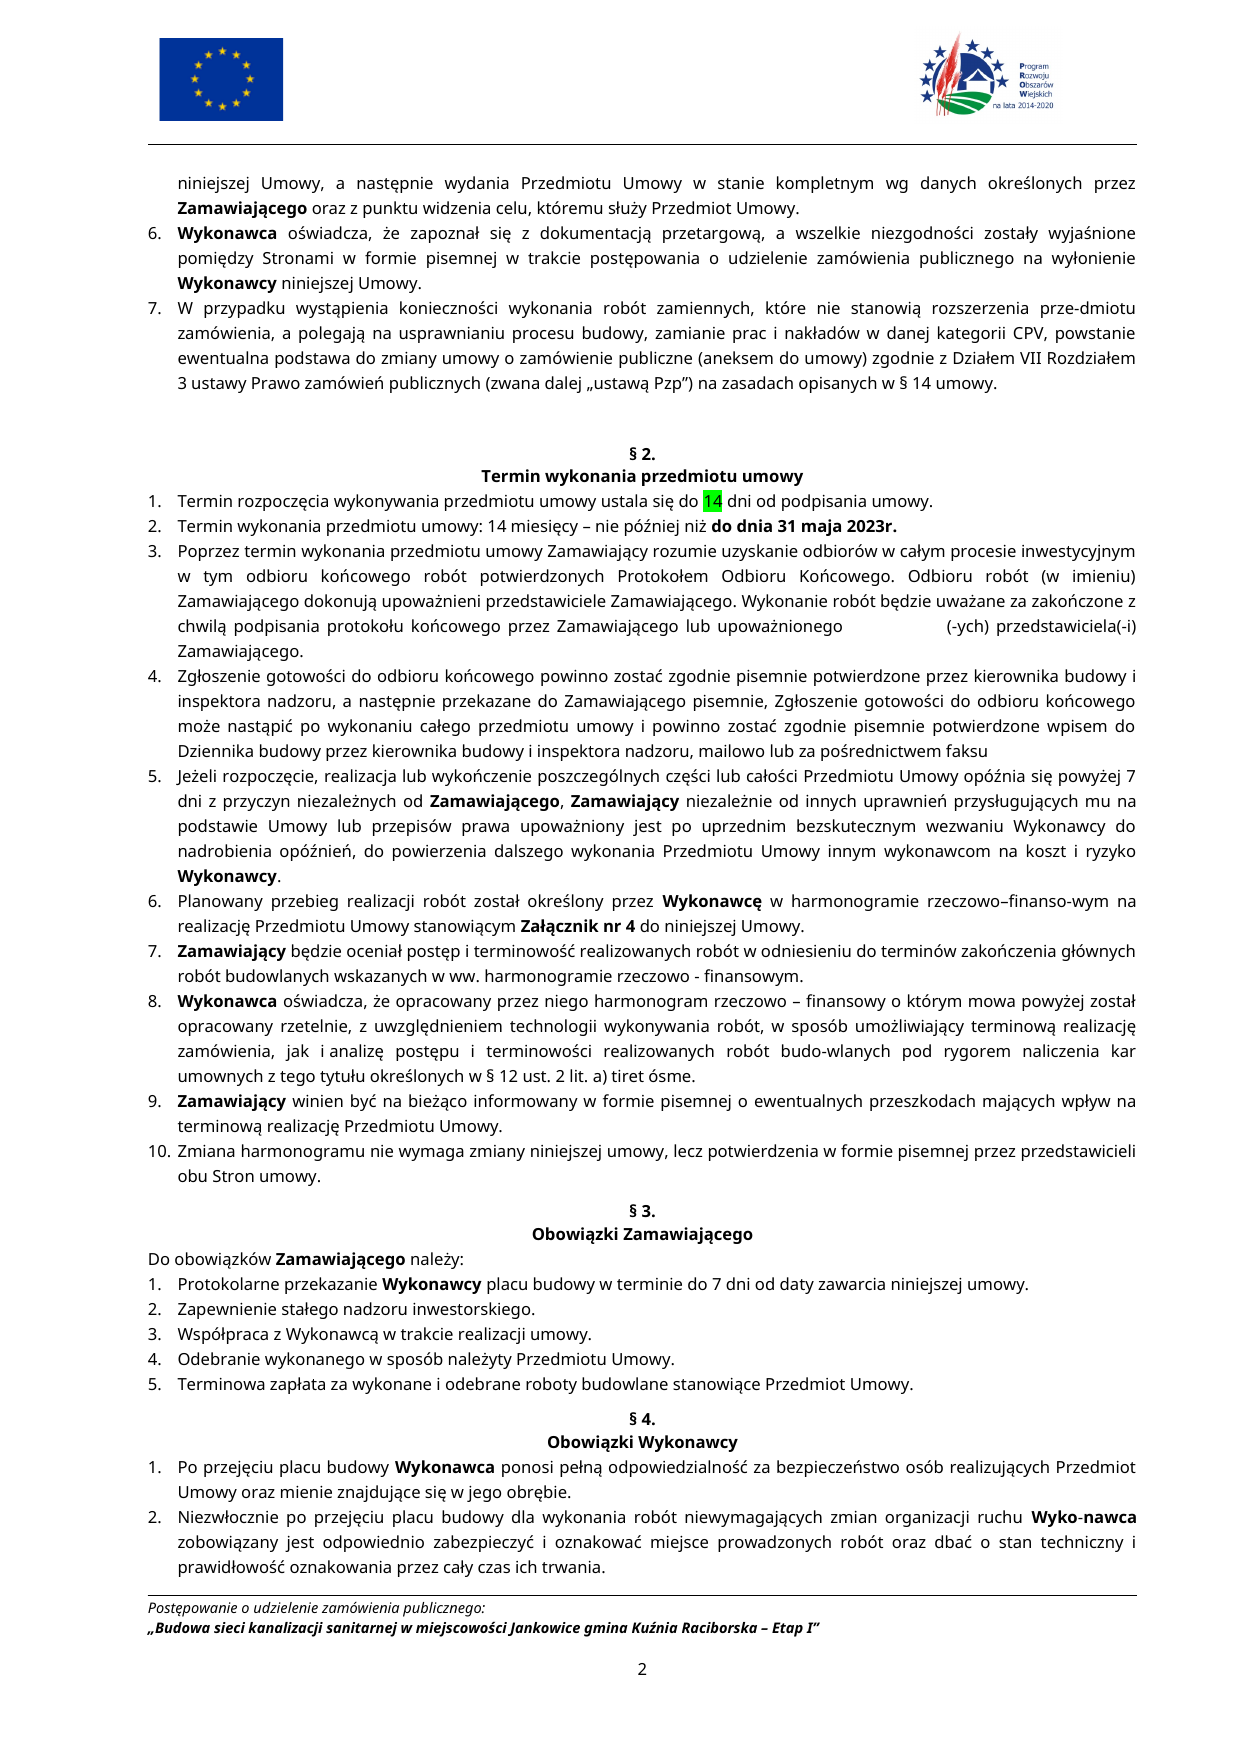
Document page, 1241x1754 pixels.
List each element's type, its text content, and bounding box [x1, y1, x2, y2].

text Termin wykonania przedmiotu umowy [148, 465, 1137, 488]
list Planowany przebieg realizacji robót został określony przez Wykonawcę w harmonogramie rzeczowo–finanso-wym na realizację Przedmiotu Umowy stanowiącym Załącznik nr 4 do niniejszej Umowy. [148, 888, 1137, 938]
list Zamawiający winien być na bieżąco informowany w formie pisemnej o ewentualnych przeszkodach mających wpływ na terminową realizację Przedmiotu Umowy. [148, 1088, 1137, 1138]
list Zamawiający będzie oceniał postęp i terminowość realizowanych robót w odniesieniu do terminów zakończenia głównych robót budowlanych wskazanych w ww. harmonogramie rzeczowo - finansowym. [148, 938, 1137, 988]
list Jeżeli rozpoczęcie, realizacja lub wykończenie poszczególnych części lub całości Przedmiotu Umowy opóźnia się powyżej 7 dni z przyczyn niezależnych od Zamawiającego, Zamawiający niezależnie od innych uprawnień przysługujących mu na podstawie Umowy lub przepisów prawa upoważniony jest po uprzednim bezskutecznym wezwaniu Wykonawcy do nadrobienia opóźnień, do powierzenia dalszego wykonania Przedmiotu Umowy innym wykonawcom na koszt i ryzyko Wykonawcy. [148, 763, 1137, 888]
picture [158, 38, 283, 119]
list Niezwłocznie po przejęciu placu budowy dla wykonania robót niewymagających zmian organizacji ruchu Wyko-nawca zobowiązany jest odpowiednio zabezpieczyć i oznakować miejsce prowadzonych robót oraz dbać o stan techniczny i prawidłowość oznakowania przez cały czas ich trwania. [148, 1503, 1137, 1578]
list Współpraca z Wykonawcą w trakcie realizacji umowy. [148, 1321, 1137, 1346]
list Zmiana harmonogramu nie wymaga zmiany niniejszej umowy, lecz potwierdzenia w formie pisemnej przez przedstawicieli obu Stron umowy. [148, 1138, 1137, 1188]
list Termin wykonania przedmiotu umowy: 14 miesięcy – nie później niż do dnia 31 maja 2023r. [148, 513, 1137, 538]
text Obowiązki Wykonawcy [148, 1431, 1137, 1453]
list Termin rozpoczęcia wykonywania przedmiotu umowy ustala się do 14 dni od podpisania umowy. [148, 488, 1137, 513]
list Zgłoszenie gotowości do odbioru końcowego powinno zostać zgodnie pisemnie potwierdzone przez kierownika budowy i inspektora nadzoru, a następnie przekazane do Zamawiającego pisemnie, Zgłoszenie gotowości do odbioru końcowego może nastąpić po wykonaniu całego przedmiotu umowy i powinno zostać zgodnie pisemnie potwierdzone wpisem do Dziennika budowy przez kierownika budowy i inspektora nadzoru, mailowo lub za pośrednictwem faksu [148, 663, 1137, 763]
text § 3. [148, 1200, 1137, 1223]
list Terminowa zapłata za wykonane i odebrane roboty budowlane stanowiące Przedmiot Umowy. [148, 1371, 1137, 1396]
list Zapewnienie stałego nadzoru inwestorskiego. [148, 1296, 1137, 1321]
picture [913, 26, 1064, 124]
list Wykonawca oświadcza, że opracowany przez niego harmonogram rzeczowo – finansowy o którym mowa powyżej został opracowany rzetelnie, z uwzględnieniem technologii wykonywania robót, w sposób umożliwiający terminową realizację zamówienia, jak i analizę postępu i terminowości realizowanych robót budo-wlanych pod rygorem naliczenia kar umownych z tego tytułu określonych w § 12 ust. 2 lit. a) tiret ósme. [148, 988, 1137, 1088]
list Po przejęciu placu budowy Wykonawca ponosi pełną odpowiedzialność za bezpieczeństwo osób realizujących Przedmiot Umowy oraz mienie znajdujące się w jego obrębie. [148, 1453, 1137, 1503]
list Wykonawca oświadcza, że zapoznał się z dokumentacją przetargową, a wszelkie niezgodności zostały wyjaśnione pomiędzy Stronami w formie pisemnej w trakcie postępowania o udzielenie zamówienia publicznego na wyłonienie Wykonawcy niniejszej Umowy. [148, 219, 1137, 294]
list Poprzez termin wykonania przedmiotu umowy Zamawiający rozumie uzyskanie odbiorów w całym procesie inwestycyjnym w tym odbioru końcowego robót potwierdzonych Protokołem Odbioru Końcowego. Odbioru robót (w imieniu) Zamawiającego dokonują upoważnieni przedstawiciele Zamawiającego. Wykonanie robót będzie uważane za zakończone z chwilą podpisania protokołu końcowego przez Zamawiającego lub upoważnionego (-ych) przedstawiciela(-i) Zamawiającego. [148, 538, 1137, 663]
text Do obowiązków Zamawiającego należy: [148, 1246, 1137, 1271]
list Protokolarne przekazanie Wykonawcy placu budowy w terminie do 7 dni od daty zawarcia niniejszej umowy. [148, 1271, 1137, 1296]
text Obowiązki Zamawiającego [148, 1223, 1137, 1246]
text § 2. [148, 442, 1137, 465]
list Odebranie wykonanego w sposób należyty Przedmiotu Umowy. [148, 1346, 1137, 1371]
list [148, 169, 1137, 219]
list W przypadku wystąpienia konieczności wykonania robót zamiennych, które nie stanowią rozszerzenia prze-dmiotu zamówienia, a polegają na usprawnianiu procesu budowy, zamianie prac i nakładów w danej kategorii CPV, powstanie ewentualna podstawa do zmiany umowy o zamówienie publiczne (aneksem do umowy) zgodnie z Działem VII Rozdziałem 3 ustawy Prawo zamówień publicznych (zwana dalej „ustawą Pzp”) na zasadach opisanych w § 14 umowy. [148, 294, 1137, 394]
text § 4. [148, 1408, 1137, 1431]
